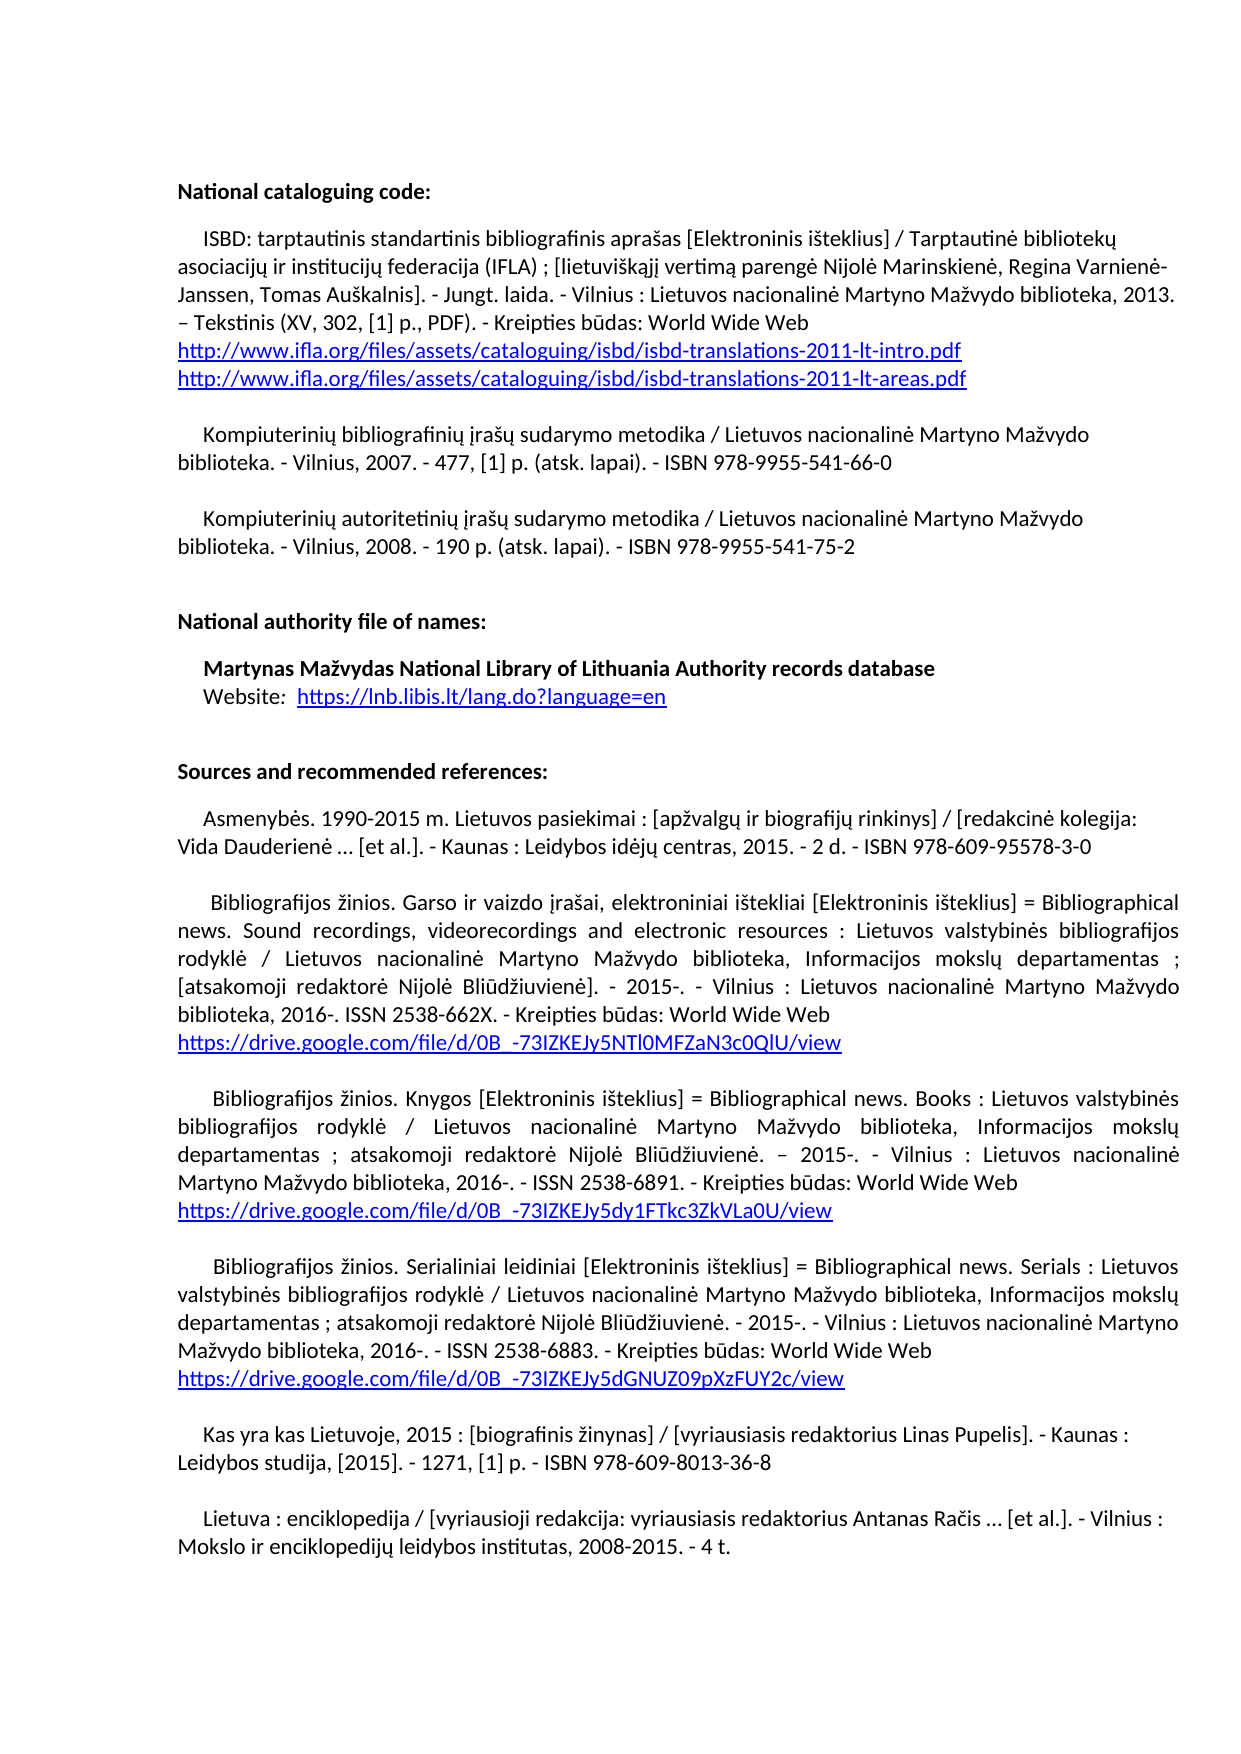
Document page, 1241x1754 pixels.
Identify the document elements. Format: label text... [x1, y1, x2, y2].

text Martynas Mažvydas National Library of Lithuania Authority records database [177, 654, 1181, 682]
text Asmenybės. 1990-2015 m. Lietuvos pasiekimai : [apžvalgų ir biografijų rinkinys] / [redakcinė kolegija: Vida Dauderienė … [et al.]. - Kaunas : Leidybos idėjų centras, 2015. - 2 d. - ISBN 978-609-95578-3-0 [177, 804, 1181, 860]
text http://www.ifla.org/files/assets/cataloguing/isbd/isbd-translations-2011-lt-areas.pdf [177, 364, 1181, 392]
text National authority file of names: [177, 607, 1181, 635]
text Bibliografijos žinios. Serialiniai leidiniai [Elektroninis išteklius] = Bibliographical news. Serials : Lietuvos valstybinės bibliografijos rodyklė / Lietuvos nacionalinė Martyno Mažvydo biblioteka, Informacijos mokslų departamentas ; atsakomoji redaktorė Nijolė Bliūdžiuvienė. - 2015-. - Vilnius : Lietuvos nacionalinė Martyno Mažvydo biblioteka, 2016-. - ISSN 2538-6883. - Kreipties būdas: World Wide Web [177, 1252, 1181, 1364]
text http://www.ifla.org/files/assets/cataloguing/isbd/isbd-translations-2011-lt-intro.pdf [177, 336, 1181, 364]
text ISBD: tarptautinis standartinis bibliografinis aprašas [Elektroninis išteklius] / Tarptautinė bibliotekų asociacijų ir institucijų federacija (IFLA) ; [lietuviškąjį vertimą parengė Nijolė Marinskienė, Regina Varnienė-Janssen, Tomas Auškalnis]. - Jungt. laida. - Vilnius : Lietuvos nacionalinė Martyno Mažvydo biblioteka, 2013. – Tekstinis (XV, 302, [1] p., PDF). - Kreipties būdas: World Wide Web [177, 224, 1181, 336]
text https://drive.google.com/file/d/0B_-73IZKEJy5dy1FTkc3ZkVLa0U/view [177, 1196, 1181, 1224]
text https://drive.google.com/file/d/0B_-73IZKEJy5dGNUZ09pXzFUY2c/view [177, 1364, 1181, 1392]
text Kompiuterinių bibliografinių įrašų sudarymo metodika / Lietuvos nacionalinė Martyno Mažvydo biblioteka. - Vilnius, 2007. - 477, [1] p. (atsk. lapai). - ISBN 978-9955-541-66-0 [177, 420, 1181, 476]
text Kas yra kas Lietuvoje, 2015 : [biografinis žinynas] / [vyriausiasis redaktorius Linas Pupelis]. - Kaunas : Leidybos studija, [2015]. - 1271, [1] p. - ISBN 978-609-8013-36-8 [177, 1420, 1181, 1476]
text Kompiuterinių autoritetinių įrašų sudarymo metodika / Lietuvos nacionalinė Martyno Mažvydo biblioteka. - Vilnius, 2008. - 190 p. (atsk. lapai). - ISBN 978-9955-541-75-2 [177, 504, 1181, 560]
text Website: https://lnb.libis.lt/lang.do?language=en [177, 682, 1181, 710]
text Bibliografijos žinios. Garso ir vaizdo įrašai, elektroniniai ištekliai [Elektroninis išteklius] = Bibliographical news. Sound recordings, videorecordings and electronic resources : Lietuvos valstybinės bibliografijos rodyklė / Lietuvos nacionalinė Martyno Mažvydo biblioteka, Informacijos mokslų departamentas ; [atsakomoji redaktorė Nijolė Bliūdžiuvienė]. - 2015-. - Vilnius : Lietuvos nacionalinė Martyno Mažvydo biblioteka, 2016-. ISSN 2538-662X. - Kreipties būdas: World Wide Web [177, 888, 1181, 1028]
text Lietuva : enciklopedija / [vyriausioji redakcija: vyriausiasis redaktorius Antanas Račis … [et al.]. - Vilnius : Mokslo ir enciklopedijų leidybos institutas, 2008-2015. - 4 t. [177, 1504, 1181, 1560]
text National cataloguing code: [177, 177, 1181, 205]
text Bibliografijos žinios. Knygos [Elektroninis išteklius] = Bibliographical news. Books : Lietuvos valstybinės bibliografijos rodyklė / Lietuvos nacionalinė Martyno Mažvydo biblioteka, Informacijos mokslų departamentas ; atsakomoji redaktorė Nijolė Bliūdžiuvienė. – 2015-. - Vilnius : Lietuvos nacionalinė Martyno Mažvydo biblioteka, 2016-. - ISSN 2538-6891. - Kreipties būdas: World Wide Web [177, 1084, 1181, 1196]
text Sources and recommended references: [177, 757, 1181, 785]
text https://drive.google.com/file/d/0B_-73IZKEJy5NTl0MFZaN3c0QlU/view [177, 1028, 1181, 1056]
